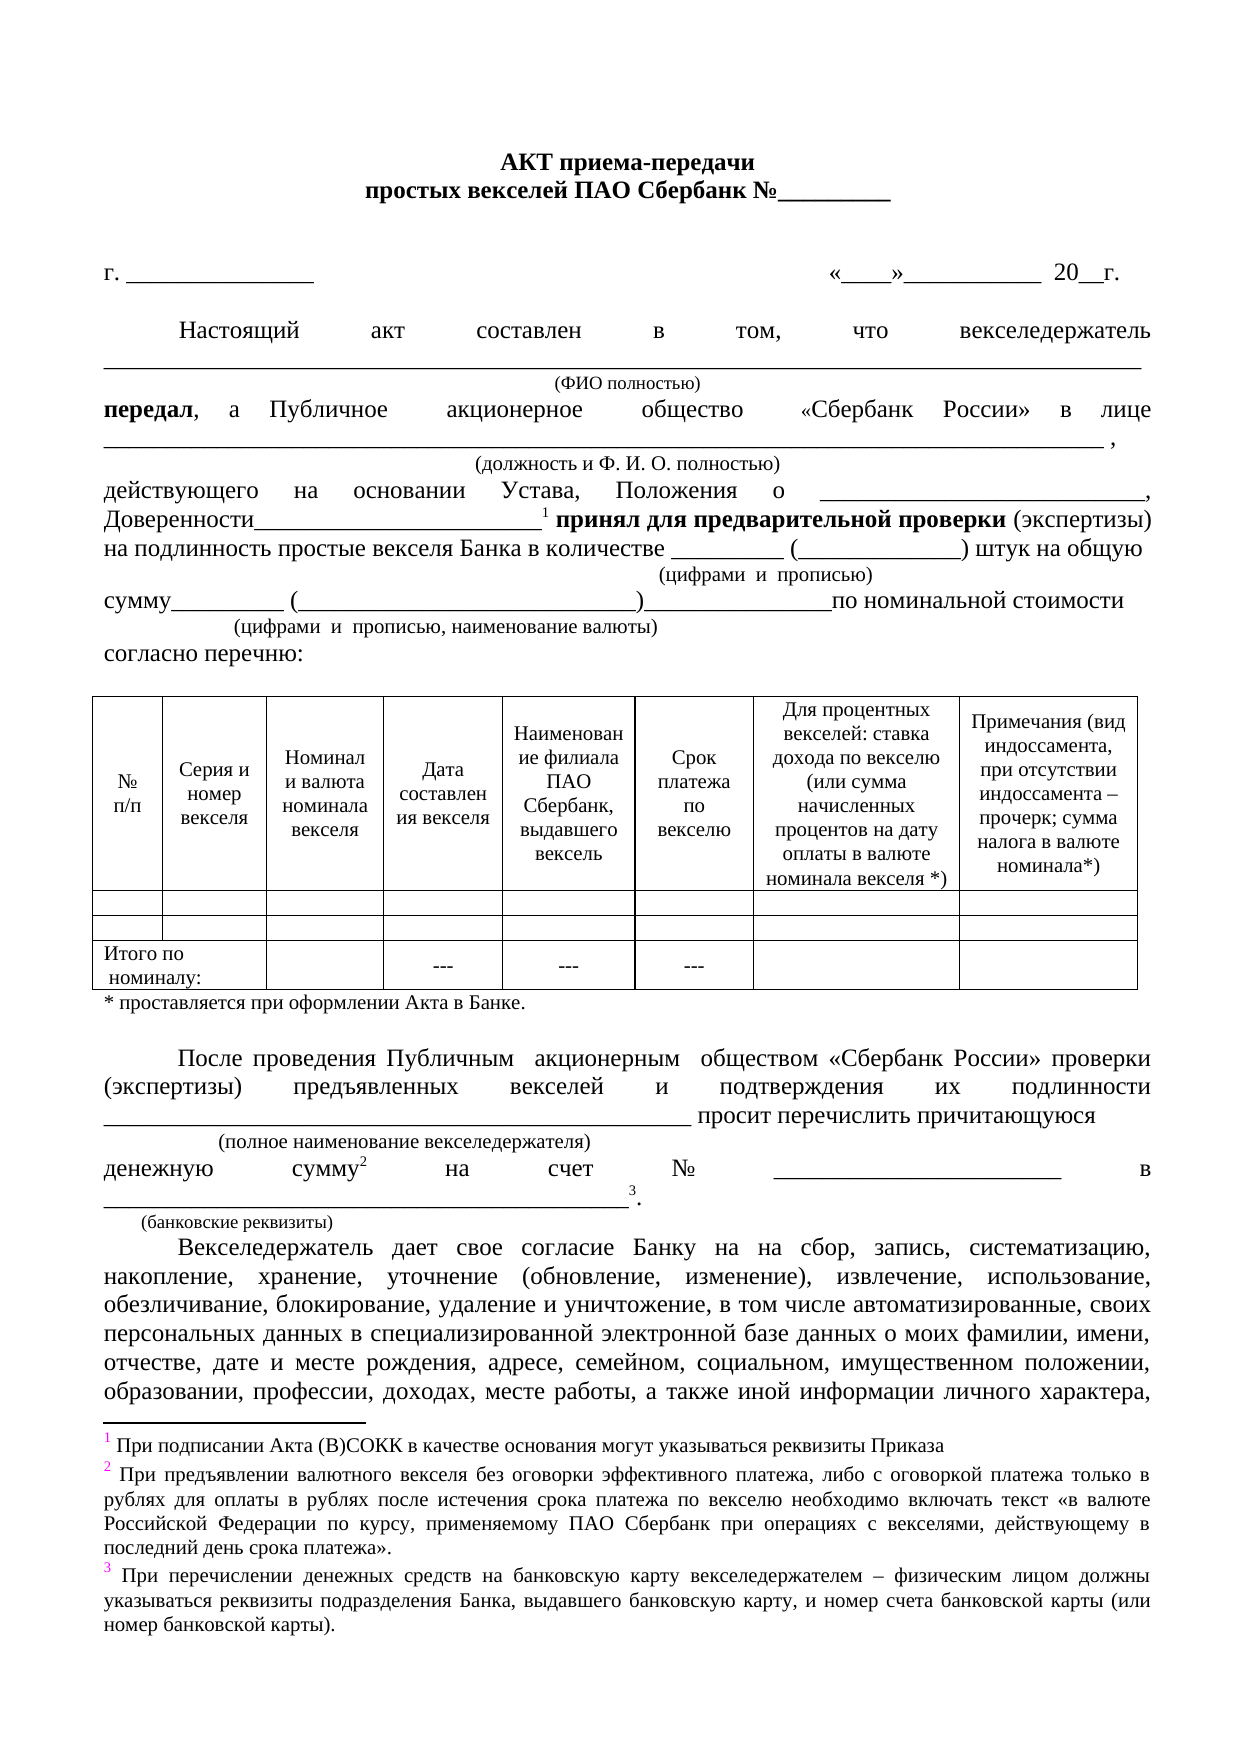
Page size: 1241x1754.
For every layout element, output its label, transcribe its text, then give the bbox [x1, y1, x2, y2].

text согласно перечню: [103, 638, 1152, 667]
text передал, а Публичное акционерное общество «Сбербанк России» в лице ________________________________________________________________________________ , [103, 394, 1152, 451]
table_cell [163, 891, 266, 914]
table_header Серия и номер векселя [163, 697, 266, 889]
table_header Для процентных векселей: ставка дохода по векселю (или сумма начисленных процентов на дату оплаты в валюте номинала векселя *) [754, 697, 959, 889]
table_cell [960, 891, 1137, 914]
table_cell [960, 941, 1137, 989]
table_cell [93, 891, 162, 914]
table_cell [93, 916, 162, 940]
list * проставляется при оформлении Акта в Банке. [103, 990, 1152, 1014]
table_header № п/п [93, 697, 162, 889]
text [103, 1232, 1152, 1404]
table_cell [163, 916, 266, 940]
table_cell [754, 916, 959, 940]
text действующего на основании Устава, Положения о __________________________, Доверенности_______________________ принял для предварительной проверки (экспертизы) на подлинность простые векселя Банка в количестве _________ (_____________) штук на общую [103, 475, 1152, 562]
table_header Наименование филиала ПАО Сбербанк, выдавшего вексель [503, 697, 634, 889]
table_header Срок платежа по векселю [636, 697, 753, 889]
table_header Номинал и валюта номинала векселя [267, 697, 383, 889]
text (должность и Ф. И. О. полностью) [103, 451, 1152, 475]
table_cell [384, 891, 502, 914]
table_cell [754, 941, 959, 989]
table_cell [267, 891, 383, 914]
table_cell [636, 891, 753, 914]
text простых векселей ПАО Сбербанк №_________ [103, 176, 1152, 204]
text (цифрами и прописью) [103, 562, 1152, 586]
table_cell [960, 916, 1137, 940]
text сумму_________ (___________________________)_______________по номинальной стоимости [103, 586, 1152, 614]
table_cell --- [384, 941, 502, 989]
text (ФИО полностью) [103, 372, 1152, 394]
table_cell --- [503, 941, 634, 989]
table_cell [754, 891, 959, 914]
text денежную сумму на счет № _______________________ в __________________________________________. [103, 1153, 1152, 1211]
table_cell [503, 891, 634, 914]
text После проведения Публичным акционерным обществом «Сбербанк России» проверки (экспертизы) предъявленных векселей и подтверждения их подлинности _______________________________________________ просит перечислить причитающуюся [103, 1043, 1152, 1129]
text (цифрами и прописью, наименование валюты) [103, 614, 1152, 638]
text Настоящий акт составлен в том, что векселедержатель ___________________________________________________________________________________ [103, 315, 1152, 372]
table_cell [384, 916, 502, 940]
table_cell Итого по номиналу: [93, 941, 266, 989]
table_cell [267, 941, 383, 989]
text (полное наименование векселедержателя) [103, 1129, 1152, 1153]
text АКТ приема-передачи [103, 147, 1152, 176]
table_header Примечания (вид индоссамента, при отсутствии индоссамента – прочерк; сумма налога в валюте номинала*) [960, 697, 1137, 889]
table_cell [267, 916, 383, 940]
text (банковские реквизиты) [103, 1211, 1152, 1232]
text г. _______________ «____»___________ 20__г. [103, 257, 1152, 286]
table_cell [503, 916, 634, 940]
table_cell [636, 916, 753, 940]
table_cell --- [636, 941, 753, 989]
table_header Дата составления векселя [384, 697, 502, 889]
